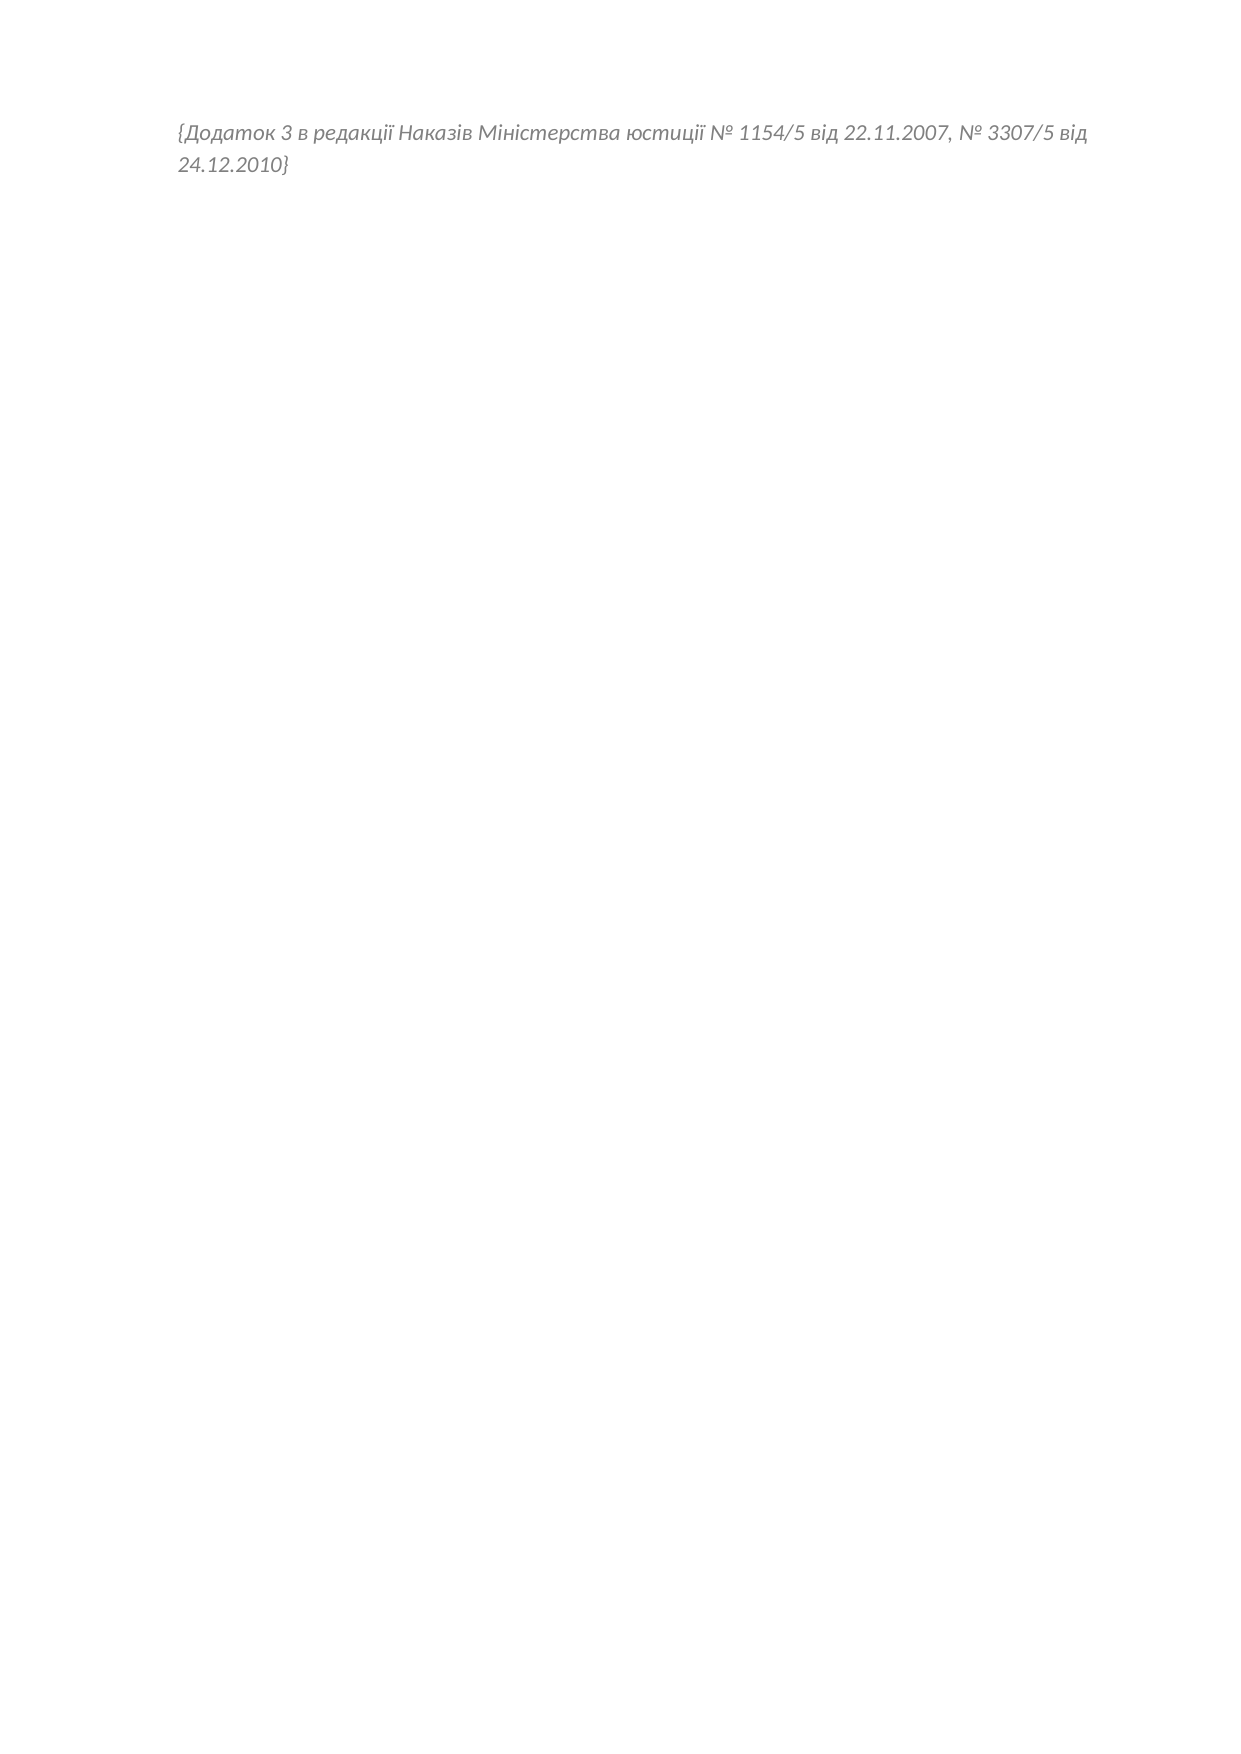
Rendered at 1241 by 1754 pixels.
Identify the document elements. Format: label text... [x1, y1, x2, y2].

text {Додаток 3 в редакції Наказів Міністерства юстиції № 1154/5 від 22.11.2007, № 3307/5 від 24.12.2010} [177, 118, 1152, 178]
